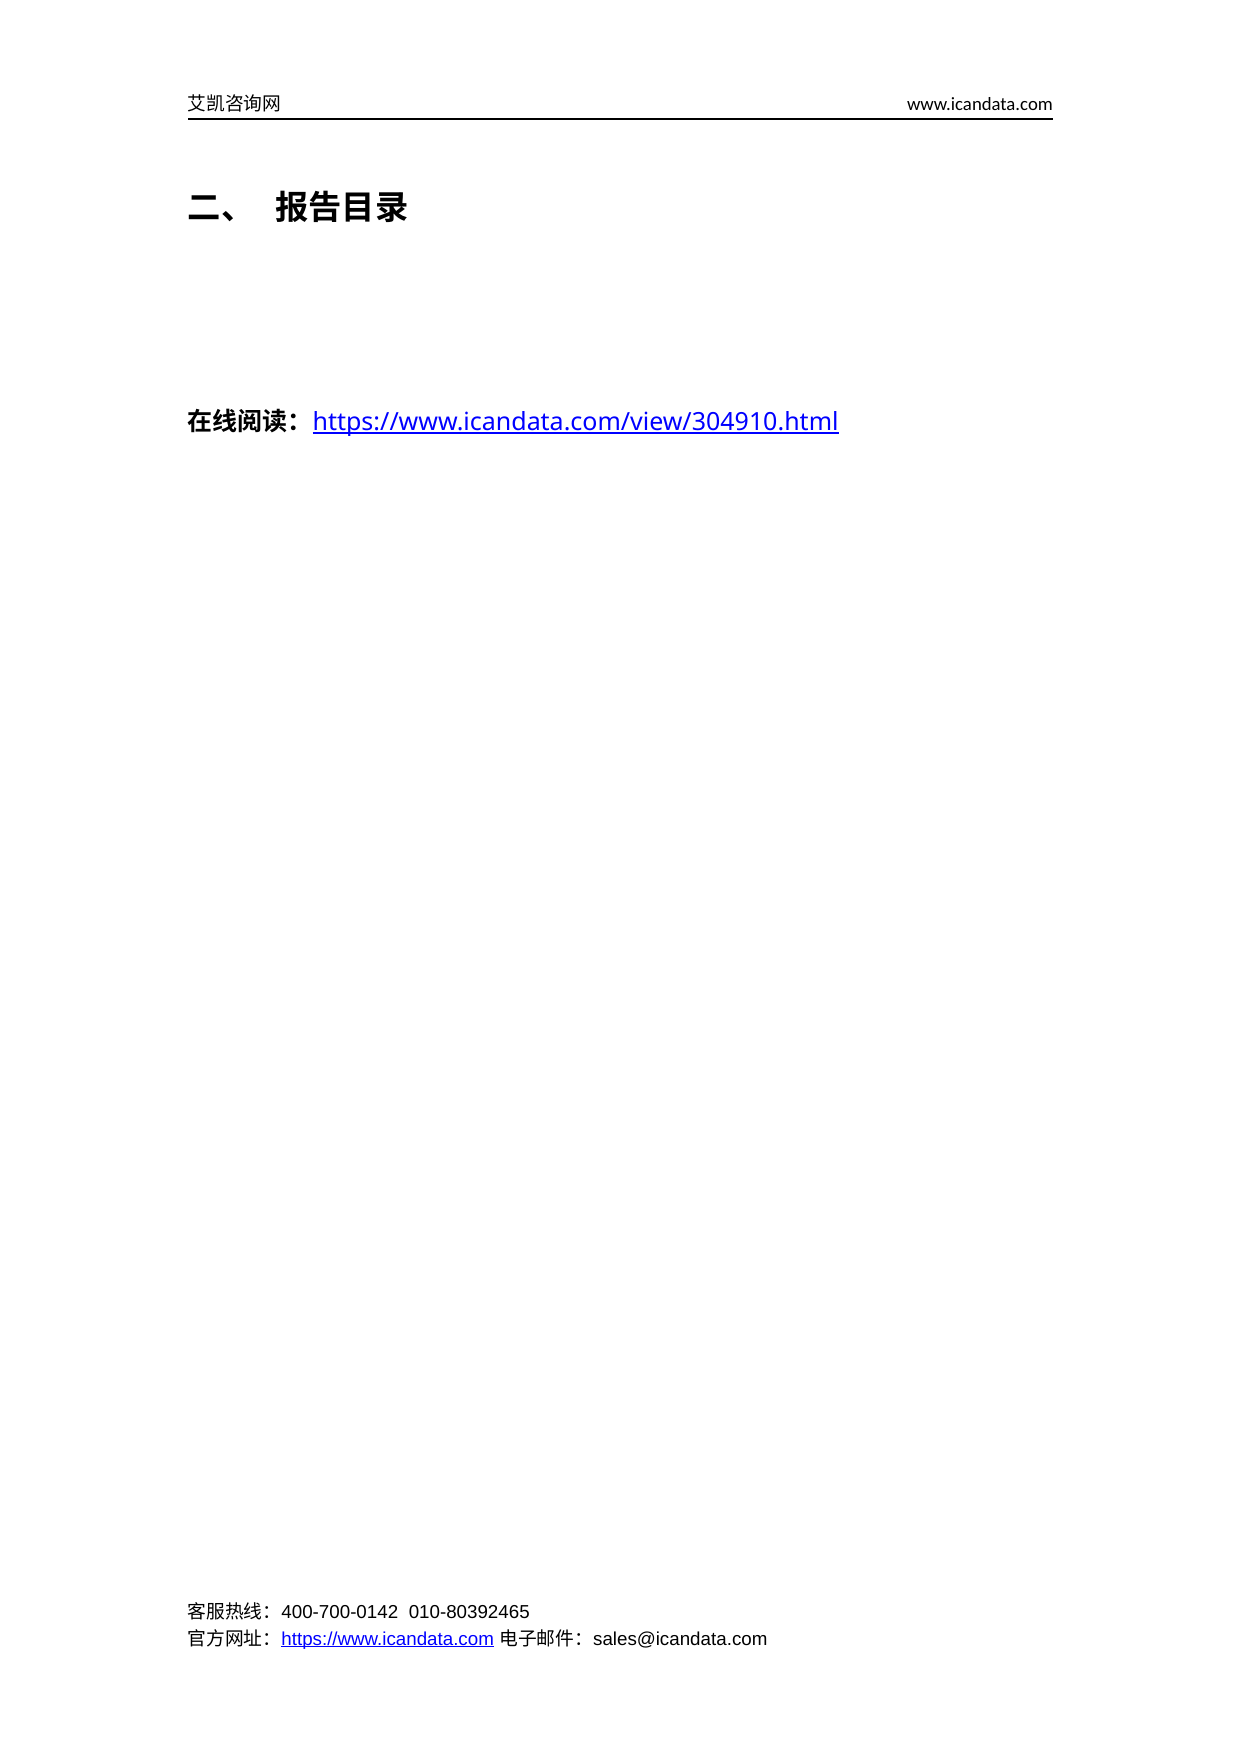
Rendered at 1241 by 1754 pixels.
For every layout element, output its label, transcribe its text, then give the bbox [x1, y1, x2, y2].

text 在线阅读：https://www.icandata.com/view/304910.html [187, 387, 1053, 452]
subtitle 报告目录 [187, 172, 1053, 237]
